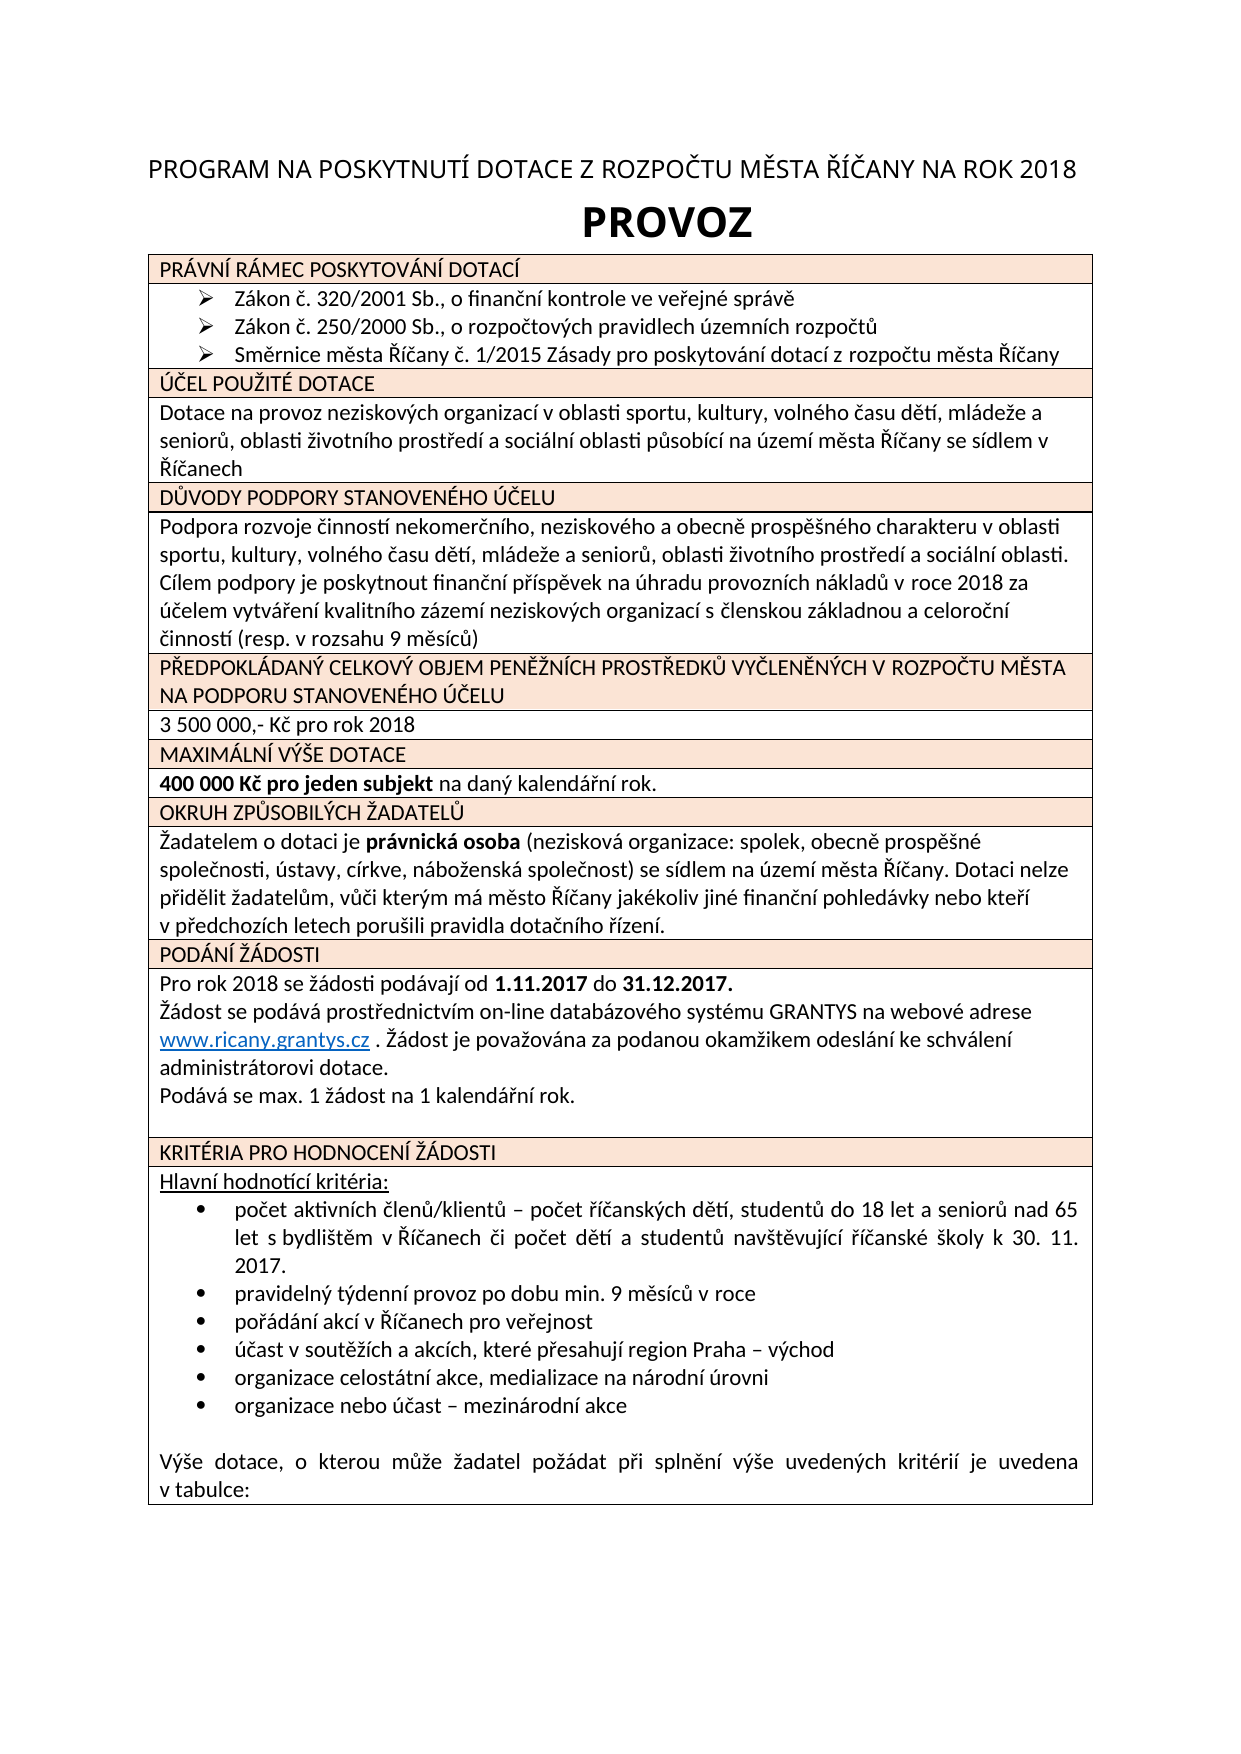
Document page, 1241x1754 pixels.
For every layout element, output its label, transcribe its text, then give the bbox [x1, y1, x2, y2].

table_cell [149, 1167, 1092, 1503]
table_cell PŘEDPOKLÁDANÝ CELKOVÝ OBJEM PENĚŽNÍCH PROSTŘEDKŮ VYČLENĚNÝCH V ROZPOČTU MĚSTA NA PODPORU STANOVENÉHO ÚČELU [149, 654, 1092, 709]
table_header PRÁVNÍ RÁMEC POSKYTOVÁNÍ DOTACÍ [149, 255, 1092, 283]
table_cell ÚČEL POUŽITÉ DOTACE [149, 369, 1092, 397]
table_cell Dotace na provoz neziskových organizací v oblasti sportu, kultury, volného času dětí, mládeže a seniorů, oblasti životního prostředí a sociální oblasti působící na území města Říčany se sídlem v Říčanech [149, 398, 1092, 482]
subtitle PROVOZ [148, 193, 1093, 249]
table_cell Žadatelem o dotaci je právnická osoba (nezisková organizace: spolek, obecně prospěšné společnosti, ústavy, církve, náboženská společnost) se sídlem na území města Říčany. Dotaci nelze přidělit žadatelům, vůči kterým má město Říčany jakékoliv jiné finanční pohledávky nebo kteří v předchozích letech porušili pravidla dotačního řízení. [149, 827, 1092, 939]
table_cell 400 000 Kč pro jeden subjekt na daný kalendářní rok. [149, 769, 1092, 797]
table_cell MAXIMÁLNÍ VÝŠE DOTACE [149, 740, 1092, 768]
table_cell Zákon č. 320/2001 Sb., o finanční kontrole ve veřejné správě Zákon č. 250/2000 Sb., o rozpočtových pravidlech územních rozpočtů Směrnice města Říčany č. 1/2015 Zásady pro poskytování dotací z rozpočtu města Říčany [149, 284, 1092, 368]
table_cell 3 500 000,- Kč pro rok 2018 [149, 711, 1092, 739]
table_cell DŮVODY PODPORY STANOVENÉHO ÚČELU [149, 483, 1092, 511]
subtitle PROGRAM NA POSKYTNUTÍ DOTACE Z ROZPOČTU MĚSTA ŘÍČANY NA ROK 2018 [148, 152, 1093, 186]
table_cell OKRUH ZPŮSOBILÝCH ŽADATELŮ [149, 798, 1092, 826]
table_cell Podpora rozvoje činností nekomerčního, neziskového a obecně prospěšného charakteru v oblasti sportu, kultury, volného času dětí, mládeže a seniorů, oblasti životního prostředí a sociální oblasti. Cílem podpory je poskytnout finanční příspěvek na úhradu provozních nákladů v roce 2018 za účelem vytváření kvalitního zázemí neziskových organizací s členskou základnou a celoroční činností (resp. v rozsahu 9 měsíců) [149, 513, 1092, 652]
table_cell Pro rok 2018 se žádosti podávají od 1.11.2017 do 31.12.2017. Žádost se podává prostřednictvím on-line databázového systému GRANTYS na webové adrese www.ricany.grantys.cz . Žádost je považována za podanou okamžikem odeslání ke schválení administrátorovi dotace. Podává se max. 1 žádost na 1 kalendářní rok. [149, 969, 1092, 1137]
table_cell PODÁNÍ ŽÁDOSTI [149, 940, 1092, 968]
table_cell KRITÉRIA PRO HODNOCENÍ ŽÁDOSTI [149, 1138, 1092, 1166]
